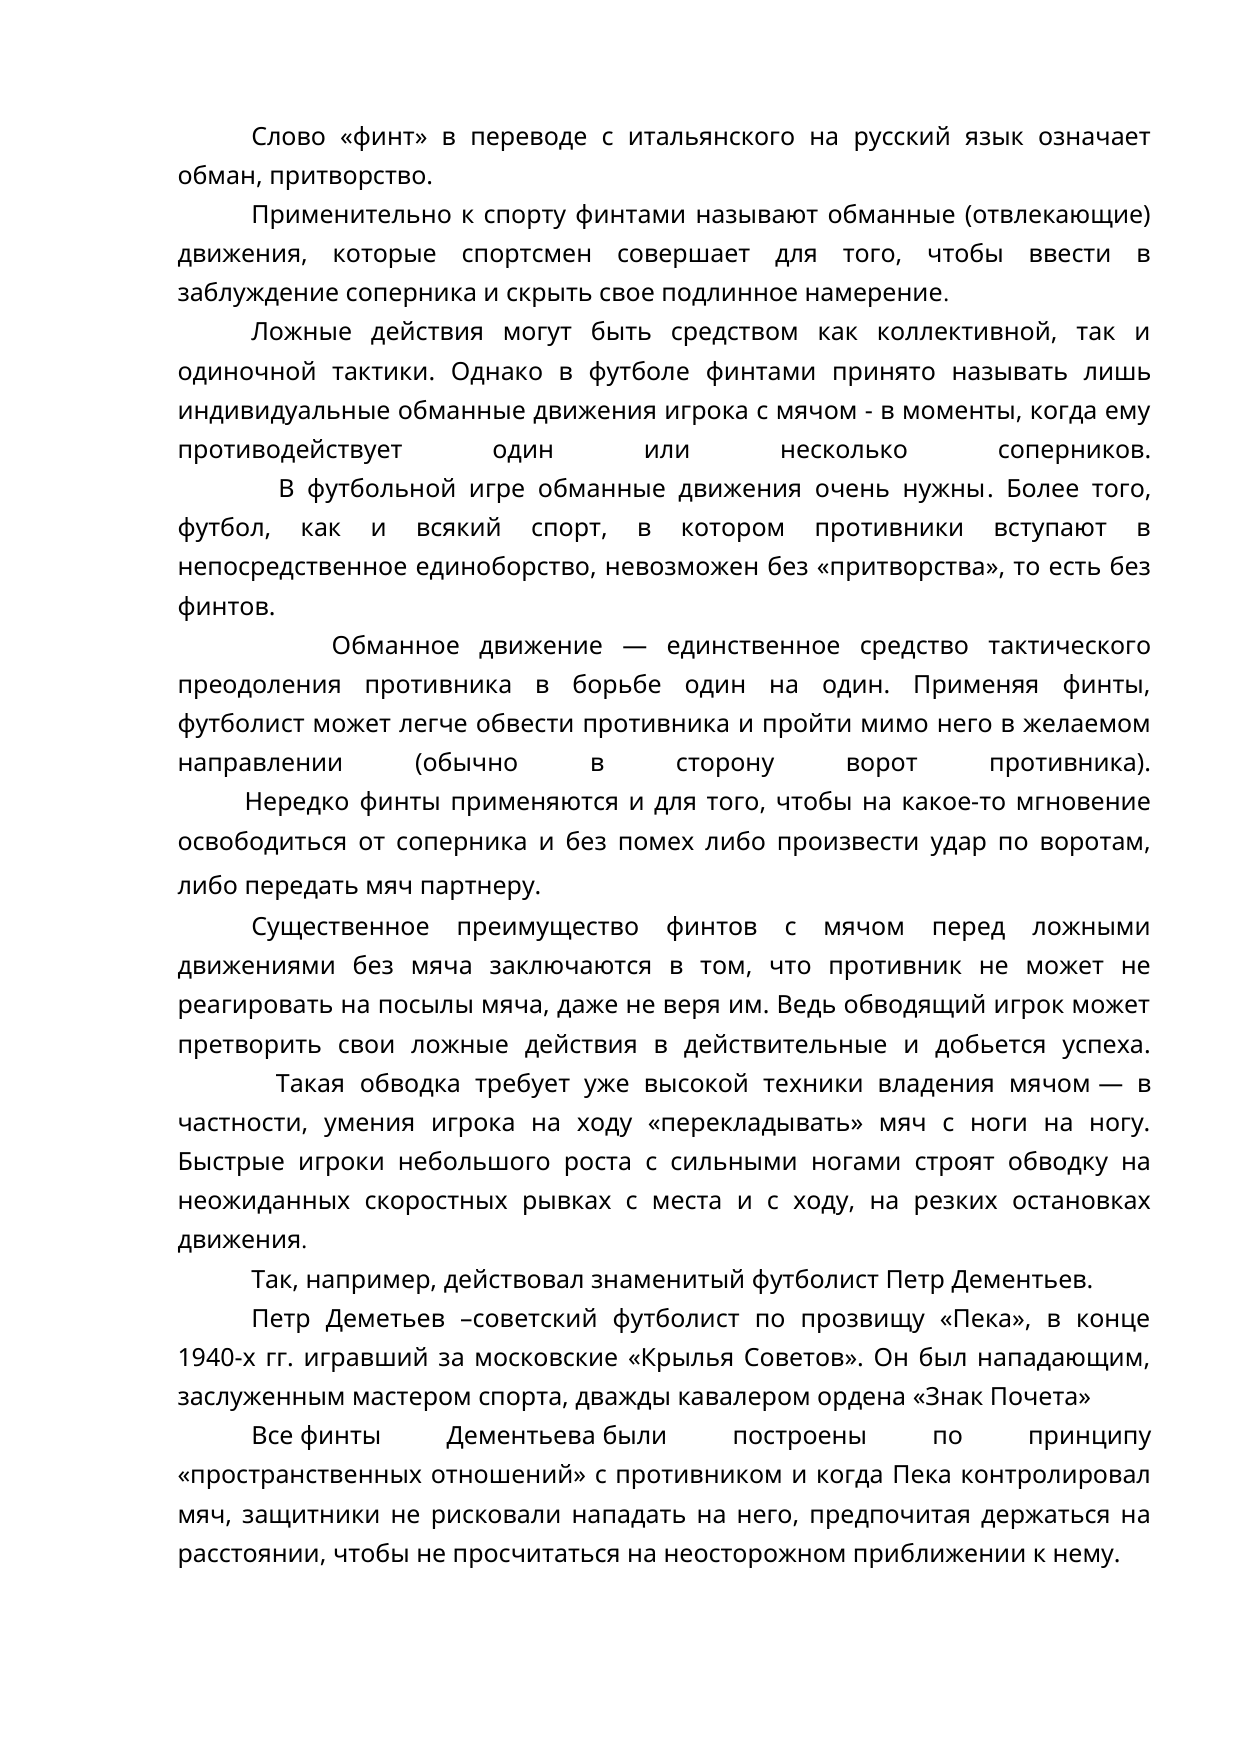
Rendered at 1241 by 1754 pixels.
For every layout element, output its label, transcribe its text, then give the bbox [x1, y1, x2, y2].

text Ложные действия могут быть средством как коллективной, так и одиночной тактики. Однако в футболе финтами принято называть лишь индивидуальные обманные движения игрока с мячом - в моменты, когда ему противодействует один или несколько соперников. В футбольной игре обманные движения очень нужны. Более того, футбол, как и всякий спорт, в котором противники вступают в непосредственное единоборство, невозможен без «притворства», то есть без финтов. [177, 314, 1152, 622]
text Слово «финт» в переводе с итальянского на русский язык означает обман, притворство. [177, 118, 1152, 191]
text Применительно к спорту финтами называют обманные (отвлекающие) движения, которые спортсмен совершает для того, чтобы ввести в заблуждение соперника и скрыть свое подлинное намерение. [177, 196, 1152, 309]
text Существенное преимущество финтов с мячом перед ложными движениями без мяча заключаются в том, что противник не может не реагировать на посылы мяча, даже не веря им. Ведь обводящий игрок может претворить свои ложные действия в действительные и добьется успеха. Такая обводка требует уже высокой техники владения мячом — в частности, умения игрока на ходу «перекладывать» мяч с ноги на ногу. Быстрые игроки небольшого роста с сильными ногами строят обводку на неожиданных скоростных рывках с места и с ходу, на резких остановках движения. [177, 909, 1152, 1256]
text Так, например, действовал знаменитый футболист Петр Дементьев. [177, 1261, 1152, 1295]
text Все финты Дементьева были построены по принципу «пространственных отношений» с противником и когда Пека контролировал мяч, защитники не рисковали нападать на него, предпочитая держаться на расстоянии, чтобы не просчитаться на неосторожном приближении к нему. [177, 1418, 1152, 1569]
text Обманное движение — единственное средство тактического преодоления противника в борьбе один на один. Применяя финты, футболист может легче обвести противника и пройти мимо него в желаемом направлении (обычно в сторону ворот противника). Нередко финты применяются и для того, чтобы на какое-то мгновение освободиться от соперника и без помех либо произвести удар по воротам, либо передать мяч партнеру. [177, 627, 1152, 903]
text Петр Деметьев –советский футболист по прозвищу «Пека», в конце 1940-х гг. игравший за московские «Крылья Советов». Он был нападающим, заслуженным мастером спорта, дважды кавалером ордена «Знак Почета» [177, 1300, 1152, 1413]
